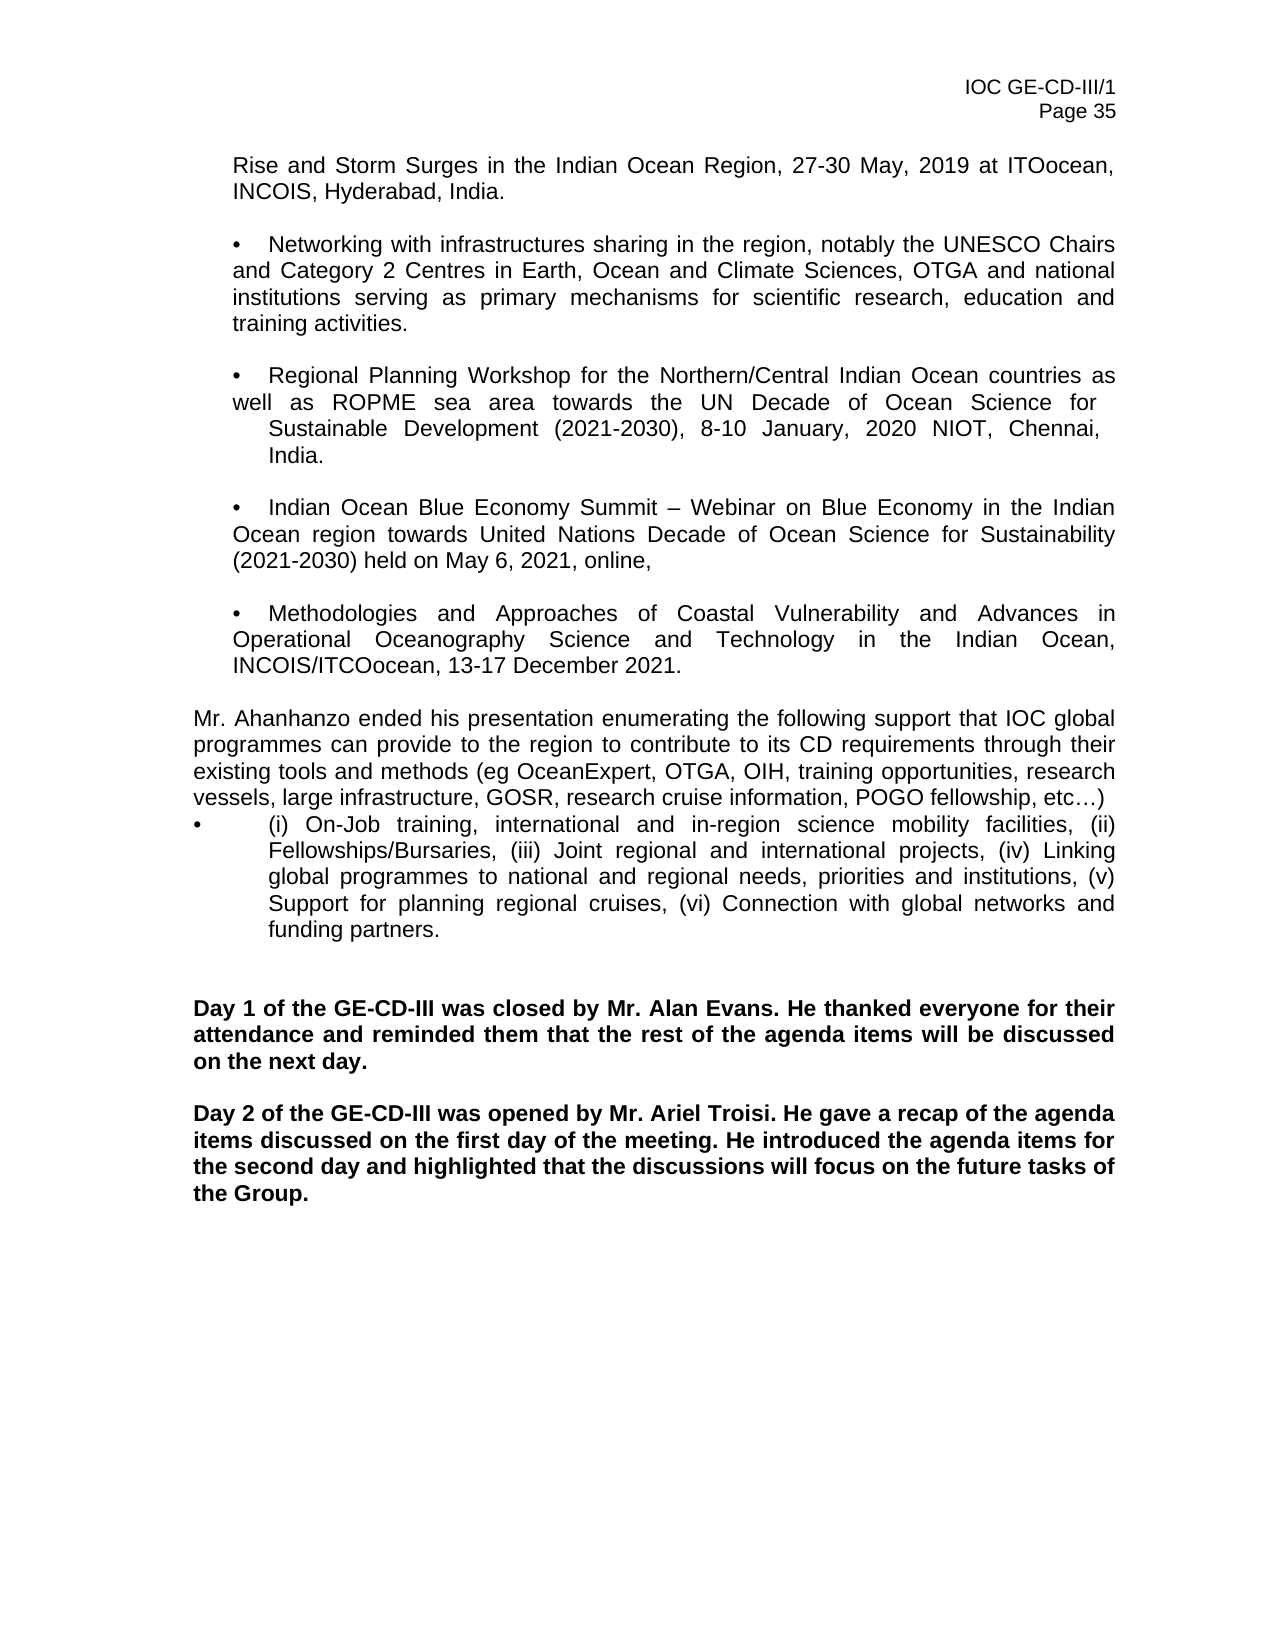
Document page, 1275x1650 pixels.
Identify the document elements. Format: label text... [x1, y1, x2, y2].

text Day 2 of the GE-CD-III was opened by Mr. Ariel Troisi. He gave a recap of the agenda items discussed on the first day of the meeting. He introduced the agenda items for the second day and highlighted that the discussions will focus on the future tasks of the Group. [193, 1100, 1116, 1206]
list Indian Ocean Blue Economy Summit – Webinar on Blue Economy in the Indian Ocean region towards United Nations Decade of Ocean Science for Sustainability (2021-2030) held on May 6, 2021, online, [232, 494, 1116, 573]
list Regional Planning Workshop for the Northern/Central Indian Ocean countries as well as ROPME sea area towards the UN Decade of Ocean Science for Sustainable Development (2021-2030), 8-10 January, 2020 NIOT, Chennai, India. [232, 362, 1116, 468]
list Networking with infrastructures sharing in the region, notably the UNESCO Chairs and Category 2 Centres in Earth, Ocean and Climate Sciences, OTGA and national institutions serving as primary mechanisms for scientific research, education and training activities. [232, 231, 1116, 336]
text Mr. Ahanhanzo ended his presentation enumerating the following support that IOC global programmes can provide to the region to contribute to its CD requirements through their existing tools and methods (eg OceanExpert, OTGA, OIH, training opportunities, research vessels, large infrastructure, GOSR, research cruise information, POGO fellowship, etc…) [193, 705, 1116, 811]
text Day 1 of the GE-CD-III was closed by Mr. Alan Evans. He thanked everyone for their attendance and reminded them that the rest of the agenda items will be discussed on the next day. [193, 995, 1116, 1074]
list Methodologies and Approaches of Coastal Vulnerability and Advances in Operational Oceanography Science and Technology in the Indian Ocean, INCOIS/ITCOocean, 13-17 December 2021. [232, 600, 1116, 679]
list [232, 152, 1116, 204]
list (i) On-Job training, international and in-region science mobility facilities, (ii) Fellowships/Bursaries, (iii) Joint regional and international projects, (iv) Linking global programmes to national and regional needs, priorities and institutions, (v) Support for planning regional cruises, (vi) Connection with global networks and funding partners. [193, 811, 1116, 942]
